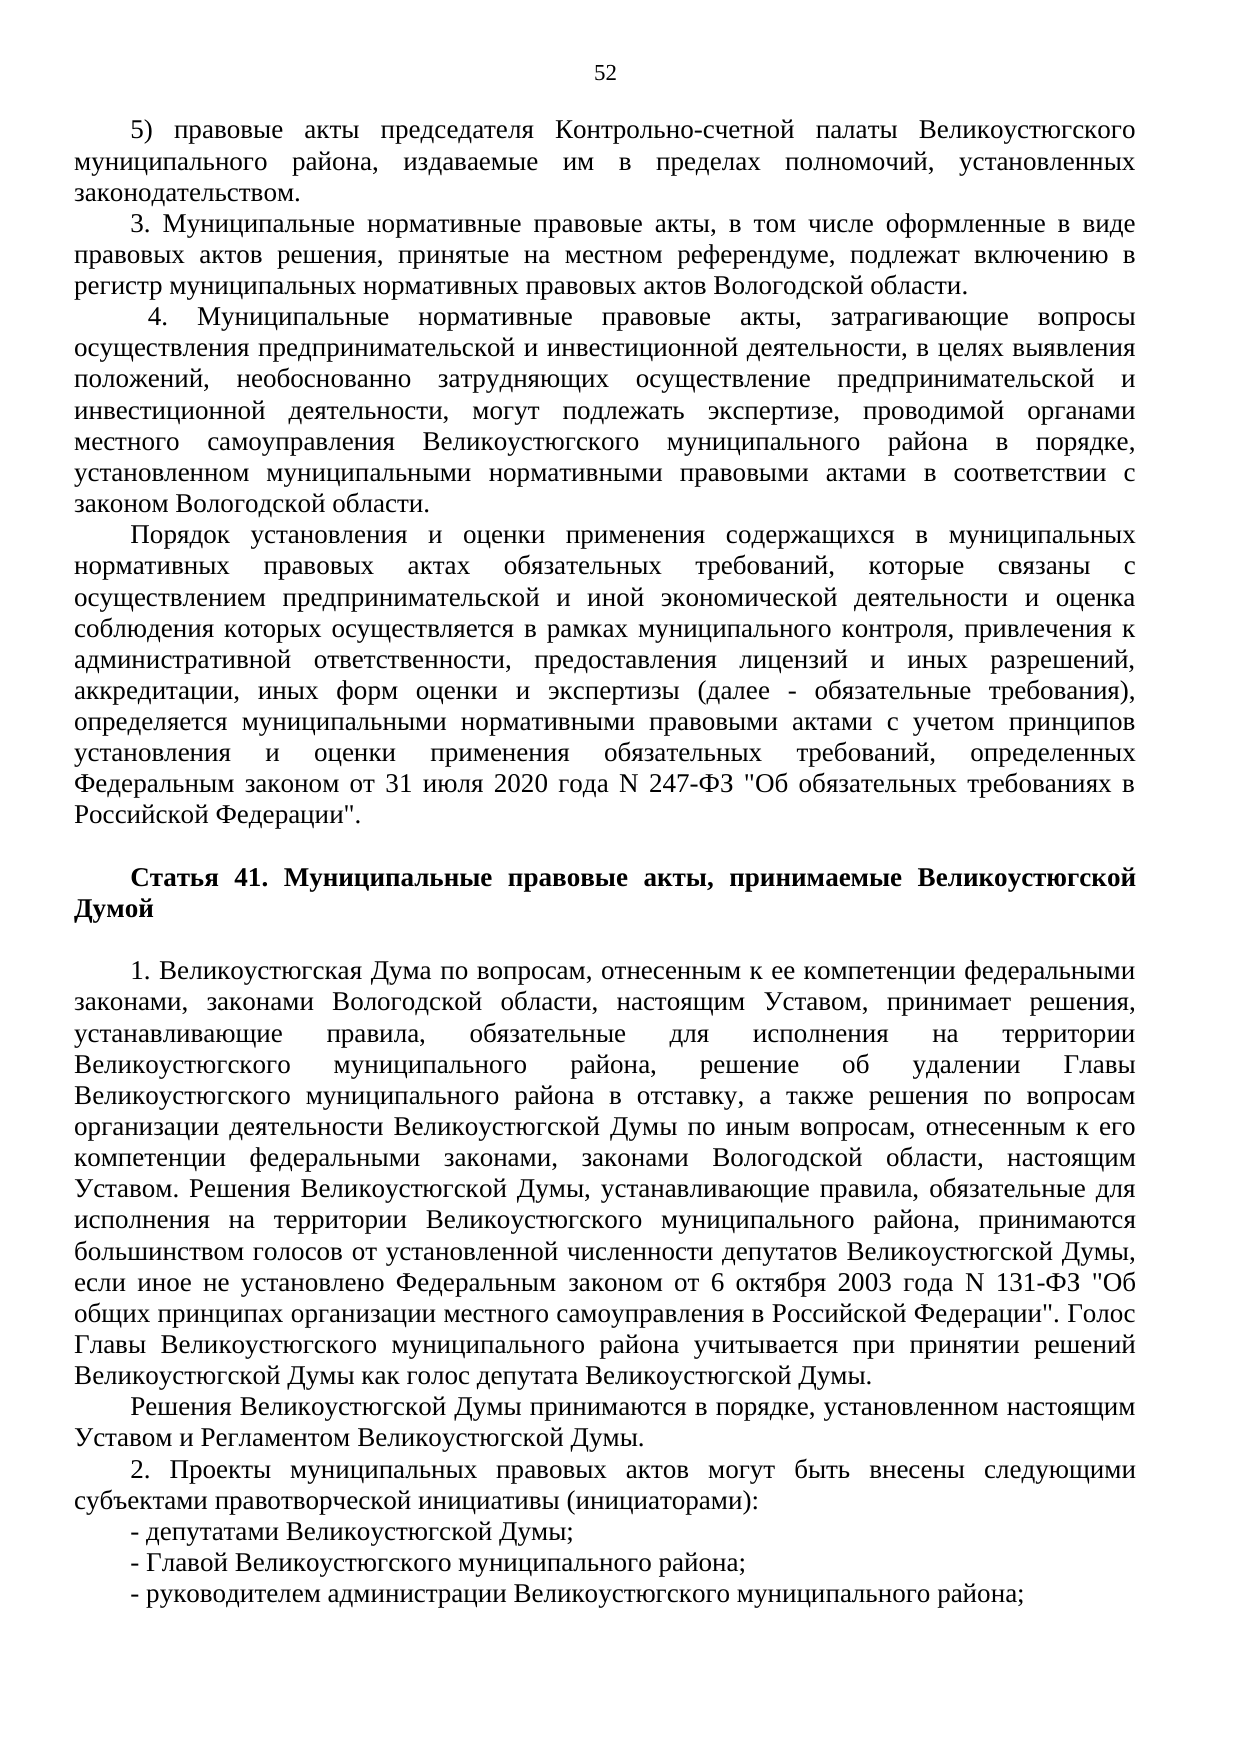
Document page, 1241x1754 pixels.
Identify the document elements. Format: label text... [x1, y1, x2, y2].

text 3. Муниципальные нормативные правовые акты, в том числе оформленные в виде правовых актов решения, принятые на местном референдуме, подлежат включению в регистр муниципальных нормативных правовых актов Вологодской области. [74, 207, 1137, 300]
text 1. Великоустюгская Дума по вопросам, отнесенным к ее компетенции федеральными законами, законами Вологодской области, настоящим Уставом, принимает решения, устанавливающие правила, обязательные для исполнения на территории Великоустюгского муниципального района, решение об удалении Главы Великоустюгского муниципального района в отставку, а также решения по вопросам организации деятельности Великоустюгской Думы по иным вопросам, отнесенным к его компетенции федеральными законами, законами Вологодской области, настоящим Уставом. Решения Великоустюгской Думы, устанавливающие правила, обязательные для исполнения на территории Великоустюгского муниципального района, принимаются большинством голосов от установленной численности депутатов Великоустюгской Думы, если иное не установлено Федеральным законом от 6 октября 2003 года N 131-ФЗ "Об общих принципах организации местного самоуправления в Российской Федерации". Голос Главы Великоустюгского муниципального района учитывается при принятии решений Великоустюгской Думы как голос депутата Великоустюгской Думы. [74, 954, 1137, 1390]
text Порядок установления и оценки применения содержащихся в муниципальных нормативных правовых актах обязательных требований, которые связаны с осуществлением предпринимательской и иной экономической деятельности и оценка соблюдения которых осуществляется в рамках муниципального контроля, привлечения к административной ответственности, предоставления лицензий и иных разрешений, аккредитации, иных форм оценки и экспертизы (далее - обязательные требования), определяется муниципальными нормативными правовыми актами с учетом принципов установления и оценки применения обязательных требований, определенных Федеральным законом от 31 июля 2020 года N 247-ФЗ "Об обязательных требованиях в Российской Федерации". [74, 518, 1137, 830]
text 4. Муниципальные нормативные правовые акты, затрагивающие вопросы осуществления предпринимательской и инвестиционной деятельности, в целях выявления положений, необоснованно затрудняющих осуществление предпринимательской и инвестиционной деятельности, могут подлежать экспертизе, проводимой органами местного самоуправления Великоустюгского муниципального района в порядке, установленном муниципальными нормативными правовыми актами в соответствии с законом Вологодской области. [74, 300, 1137, 518]
text - Главой Великоустюгского муниципального района; [74, 1546, 1137, 1577]
text - депутатами Великоустюгской Думы; [74, 1515, 1137, 1546]
text 2. Проекты муниципальных правовых актов могут быть внесены следующими субъектами правотворческой инициативы (инициаторами): [74, 1453, 1137, 1515]
text - руководителем администрации Великоустюгского муниципального района; [74, 1577, 1137, 1608]
text Статья 41. Муниципальные правовые акты, принимаемые Великоустюгской Думой [74, 861, 1137, 923]
text Решения Великоустюгской Думы принимаются в порядке, установленном настоящим Уставом и Регламентом Великоустюгской Думы. [74, 1390, 1137, 1453]
text 5) правовые акты председателя Контрольно-счетной палаты Великоустюгского муниципального района, издаваемые им в пределах полномочий, установленных законодательством. [74, 113, 1137, 207]
